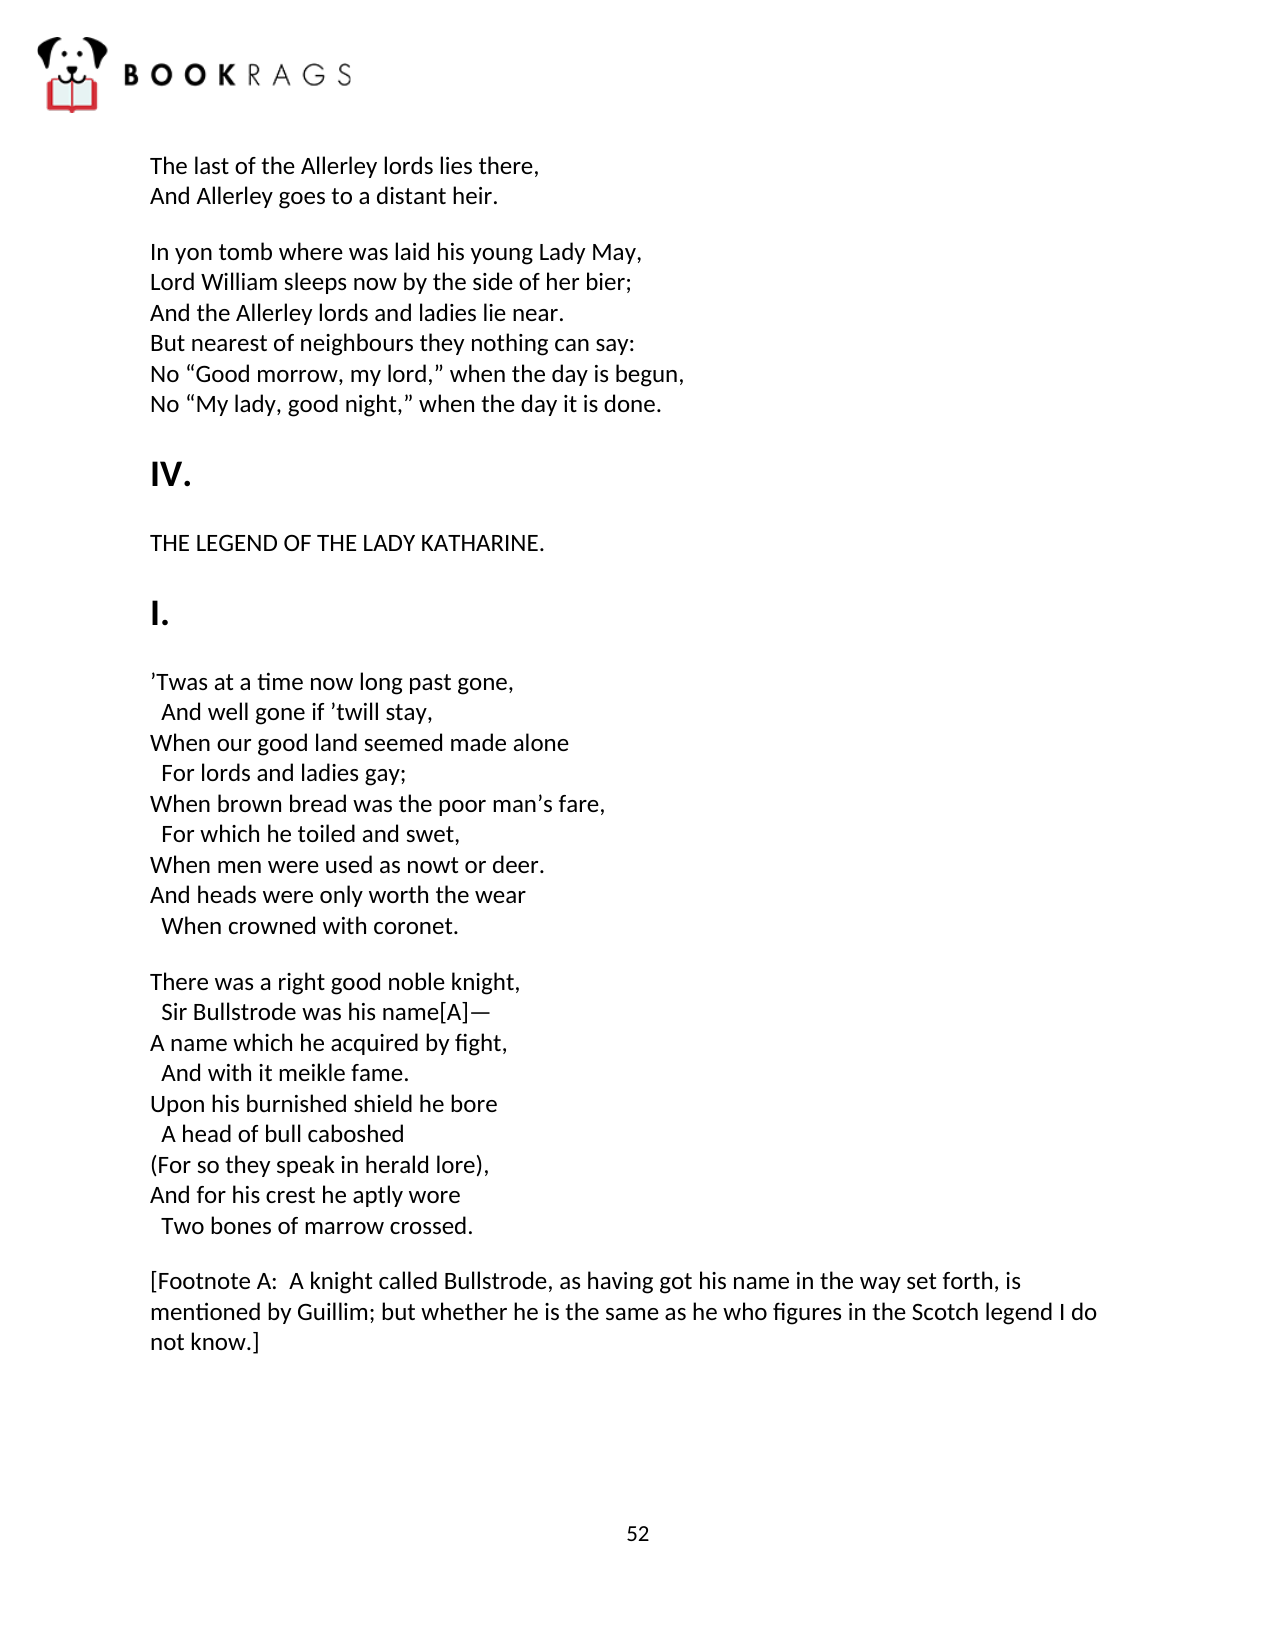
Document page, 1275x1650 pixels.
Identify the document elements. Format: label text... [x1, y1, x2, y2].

text I. [150, 589, 1125, 635]
text IV. [150, 450, 1125, 496]
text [150, 150, 1125, 211]
text THE LEGEND OF THE LADY KATHARINE. [150, 527, 1125, 558]
text There was a right good noble knight, Sir Bullstrode was his name[A]—­ A name which he acquired by fight, And with it meikle fame. Upon his burnished shield he bore A head of bull caboshed (For so they speak in herald lore), And for his crest he aptly wore Two bones of marrow crossed. [150, 966, 1125, 1240]
text In yon tomb where was laid his young Lady May, Lord William sleeps now by the side of her bier; And the Allerley lords and ladies lie near. But nearest of neighbours they nothing can say: No “Good morrow, my lord,” when the day is begun, No “My lady, good night,” when the day it is done. [150, 236, 1125, 419]
text [Footnote A: A knight called Bullstrode, as having got his name in the way set forth, is mentioned by Guillim; but whether he is the same as he who figures in the Scotch legend I do not know.] [150, 1265, 1125, 1357]
text ’Twas at a time now long past gone, And well gone if ’twill stay, When our good land seemed made alone For lords and ladies gay; When brown bread was the poor man’s fare, For which he toiled and swet, When men were used as nowt or deer. And heads were only worth the wear When crowned with coronet. [150, 666, 1125, 941]
picture [37, 37, 351, 113]
